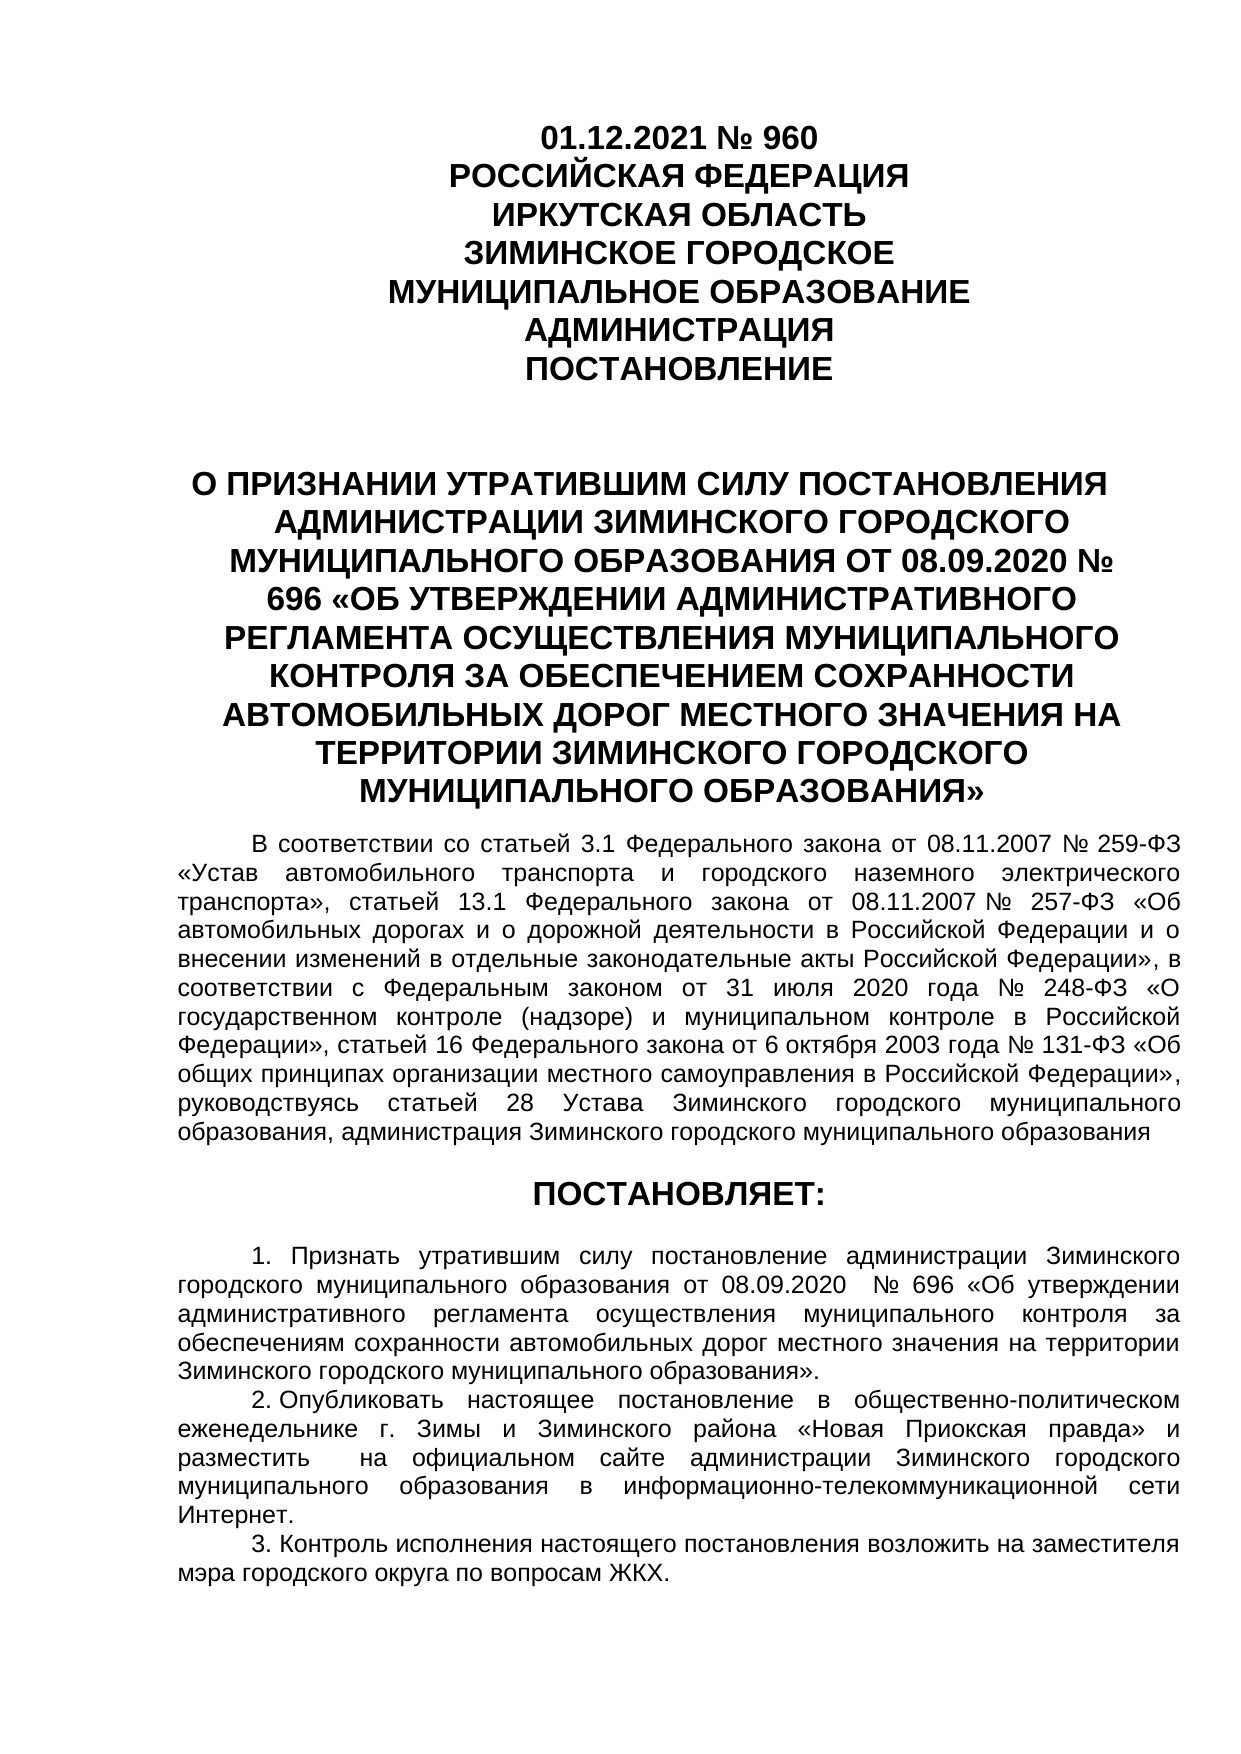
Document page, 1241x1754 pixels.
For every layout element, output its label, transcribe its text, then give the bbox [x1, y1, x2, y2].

text МУНИЦИПАЛЬНОЕ ОБРАЗОВАНИЕ [177, 272, 1181, 310]
text ЗИМИНСКОЕ ГОРОДСКОЕ [177, 233, 1181, 272]
text 3. Контроль исполнения настоящего постановления возложить на заместителя мэра городского округа по вопросам ЖКХ. [177, 1529, 1181, 1586]
text РОССИЙСКАЯ ФЕДЕРАЦИЯ [177, 157, 1181, 195]
text В соответствии со статьей 3.1 Федерального закона от 08.11.2007 № 259-ФЗ «Устав автомобильного транспорта и городского наземного электрического транспорта», статьей 13.1 Федерального закона от 08.11.2007 № 257-ФЗ «Об автомобильных дорогах и о дорожной деятельности в Российской Федерации и о внесении изменений в отдельные законодательные акты Российской Федерации», в соответствии с Федеральным законом от 31 июля 2020 года № 248-ФЗ «О государственном контроле (надзоре) и муниципальном контроле в Российской Федерации», статьей 16 Федерального закона от 6 октября 2003 года № 131-ФЗ «Об общих принципах организации местного самоуправления в Российской Федерации», руководствуясь статьей 28 Устава Зиминского городского муниципального образования, администрация Зиминского городского муниципального образования [177, 1059, 1181, 1145]
text ПОСТАНОВЛЕНИЕ [177, 349, 1181, 387]
text 01.12.2021 № 960 [177, 118, 1181, 157]
text О ПРИЗНАНИИ УТРАТИВШИМ СИЛУ ПОСТАНОВЛЕНИЯ АДМИНИСТРАЦИИ ЗИМИНСКОГО ГОРОДСКОГО МУНИЦИПАЛЬНОГО ОБРАЗОВАНИЯ ОТ 08.09.2020 № 696 «ОБ УТВЕРЖДЕНИИ АДМИНИСТРАТИВНОГО РЕГЛАМЕНТА ОСУЩЕСТВЛЕНИЯ МУНИЦИПАЛЬНОГО КОНТРОЛЯ ЗА ОБЕСПЕЧЕНИЕМ СОХРАННОСТИ АВТОМОБИЛЬНЫХ ДОРОГ МЕСТНОГО ЗНАЧЕНИЯ НА ТЕРРИТОРИИ ЗИМИНСКОГО ГОРОДСКОГО МУНИЦИПАЛЬНОГО ОБРАЗОВАНИЯ» [177, 464, 1122, 810]
text ПОСТАНОВЛЯЕТ: [177, 1174, 1181, 1213]
text 1. Признать утратившим силу постановление администрации Зиминского городского муниципального образования от 08.09.2020 № 696 «Об утверждении административного регламента осуществления муниципального контроля за обеспечениям сохранности автомобильных дорог местного значения на территории Зиминского городского муниципального образования». [177, 1241, 1181, 1385]
text АДМИНИСТРАЦИЯ [177, 310, 1181, 349]
text ИРКУТСКАЯ ОБЛАСТЬ [177, 195, 1181, 233]
text В соответствии со статьей 3.1 Федерального закона от 08.11.2007 № 259-ФЗ «Устав автомобильного транспорта и городского наземного электрического транспорта», статьей 13.1 Федерального закона от 08.11.2007 № 257-ФЗ «Об автомобильных дорогах и о дорожной деятельности в Российской Федерации и о внесении изменений в отдельные законодательные акты Российской Федерации», в соответствии с Федеральным законом от 31 июля 2020 года № 248-ФЗ «О государственном контроле (надзоре) и муниципальном контроле в Российской Федерации», статьей 16 Федерального закона от 6 октября 2003 года № 131-ФЗ «Об общих принципах организации местного самоуправления в Российской Федерации», руководствуясь статьей 28 Устава Зиминского городского муниципального образования, администрация Зиминского городского муниципального образования [177, 829, 1181, 1059]
text 2. Опубликовать настоящее постановление в общественно-политическом еженедельнике г. Зимы и Зиминского района «Новая Приокская правда» и разместить на официальном сайте администрации Зиминского городского муниципального образования в информационно-телекоммуникационной сети Интернет. [177, 1385, 1181, 1529]
